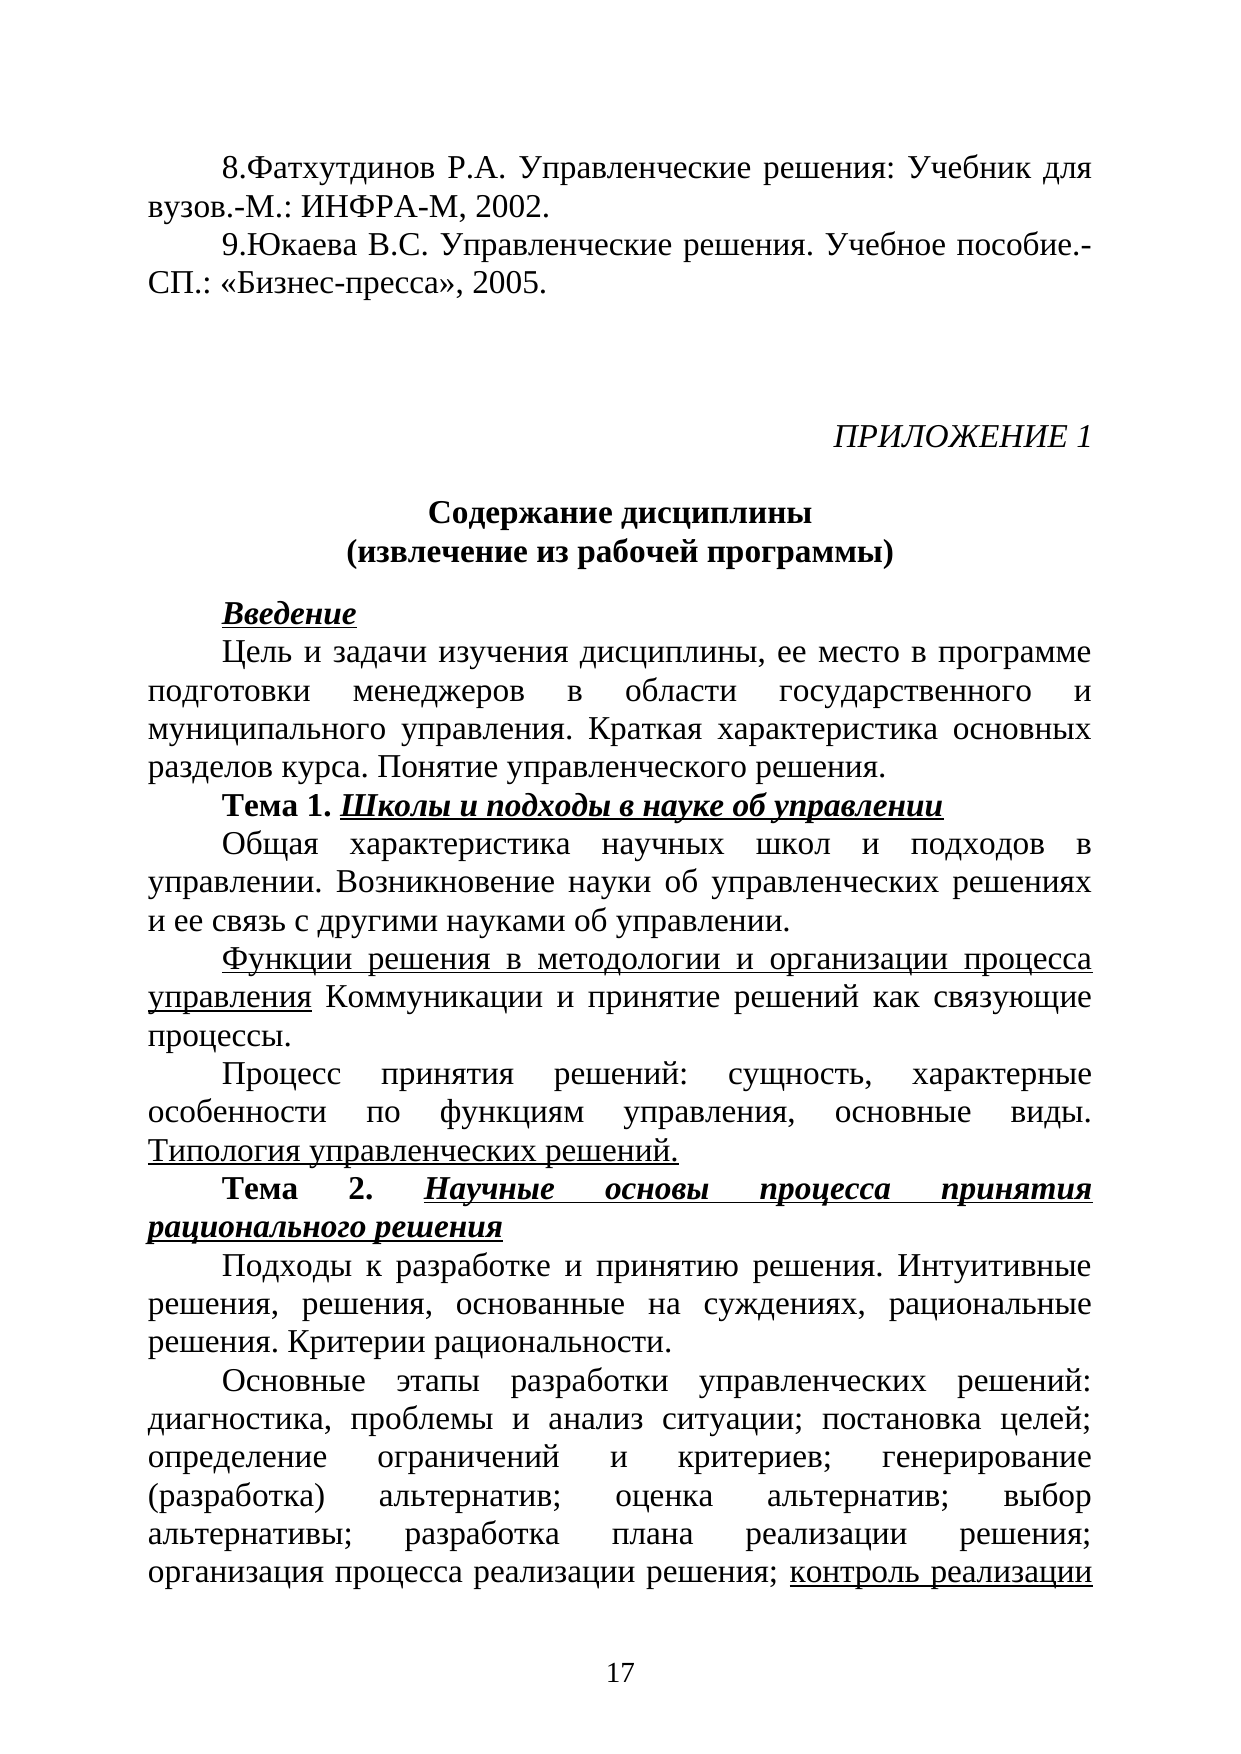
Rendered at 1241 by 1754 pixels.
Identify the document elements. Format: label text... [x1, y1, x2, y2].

text Тема 2. Научные основы процесса принятия рационального решения [148, 1168, 1092, 1245]
text Общая характеристика научных школ и подходов в управлении. Возникновение науки об управленческих решениях и ее связь с другими науками об управлении. [148, 823, 1092, 938]
text Введение [148, 593, 1092, 632]
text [148, 1360, 1092, 1590]
text Содержание дисциплины [148, 493, 1092, 531]
text Функции решения в методологии и организации процесса управления Коммуникации и принятие решений как связующие процессы. [148, 938, 1092, 1053]
text (извлечение из рабочей программы) [148, 531, 1092, 569]
text Тема 1. Школы и подходы в науке об управлении [148, 785, 1092, 823]
text 9.Юкаева В.С. Управленческие решения. Учебное пособие.- СП.: «Бизнес-пресса», 2005. [148, 224, 1092, 301]
text Подходы к разработке и принятию решения. Интуитивные решения, решения, основанные на суждениях, рациональные решения. Критерии рациональности. [148, 1245, 1092, 1360]
text Процесс принятия решений: сущность, характерные особенности по функциям управления, основные виды. Типология управленческих решений. [148, 1053, 1092, 1168]
text ПРИЛОЖЕНИЕ 1 [148, 416, 1093, 454]
text 8.Фатхутдинов Р.А. Управленческие решения: Учебник для вузов.-М.: ИНФРА-М, 2002. [148, 148, 1092, 224]
text Цель и задачи изучения дисциплины, ее место в программе подготовки менеджеров в области государственного и муниципального управления. Краткая характеристика основных разделов курса. Понятие управленческого решения. [148, 632, 1092, 785]
